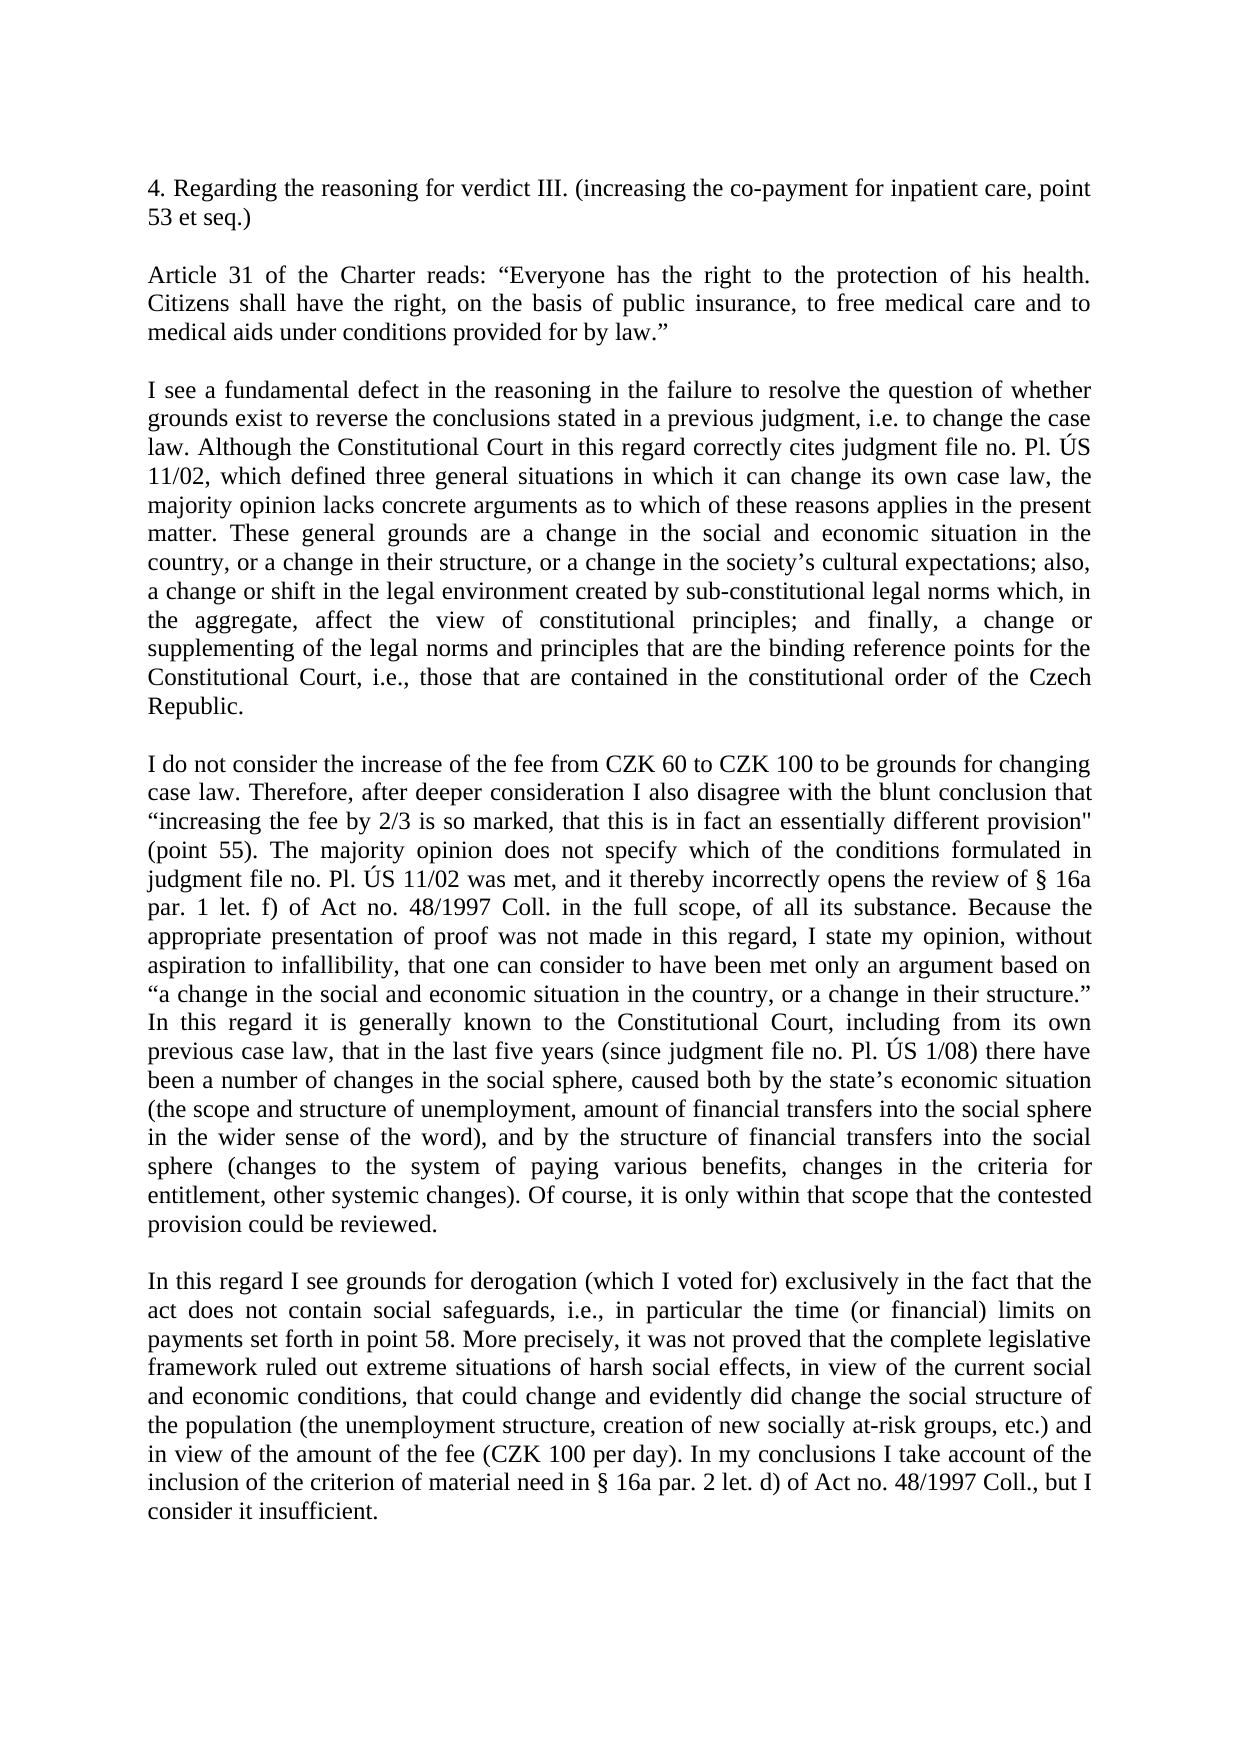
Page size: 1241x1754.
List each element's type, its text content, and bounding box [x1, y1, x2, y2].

text Article 31 of the Charter reads: “Everyone has the right to the protection of his health. Citizens shall have the right, on the basis of public insurance, to free medical care and to medical aids under conditions provided for by law.” [147, 260, 1092, 346]
text I see a fundamental defect in the reasoning in the failure to resolve the question of whether grounds exist to reverse the conclusions stated in a previous judgment, i.e. to change the case law. Although the Constitutional Court in this regard correctly cites judgment file no. Pl. ÚS 11/02, which defined three general situations in which it can change its own case law, the majority opinion lacks concrete arguments as to which of these reasons applies in the present matter. These general grounds are a change in the social and economic situation in the country, or a change in their structure, or a change in the society’s cultural expectations; also, a change or shift in the legal environment created by sub-constitutional legal norms which, in the aggregate, affect the view of constitutional principles; and finally, a change or supplementing of the legal norms and principles that are the binding reference points for the Constitutional Court, i.e., those that are contained in the constitutional order of the Czech Republic. [147, 375, 1093, 720]
text I do not consider the increase of the fee from CZK 60 to CZK 100 to be grounds for changing case law. Therefore, after deeper consideration I also disagree with the blunt conclusion that “increasing the fee by 2/3 is so marked, that this is in fact an essentially different provision" (point 55). The majority opinion does not specify which of the conditions formulated in judgment file no. Pl. ÚS 11/02 was met, and it thereby incorrectly opens the review of § 16a par. 1 let. f) of Act no. 48/1997 Coll. in the full scope, of all its substance. Because the appropriate presentation of proof was not made in this regard, I state my opinion, without aspiration to infallibility, that one can consider to have been met only an argument based on “a change in the social and economic situation in the country, or a change in their structure.” In this regard it is generally known to the Constitutional Court, including from its own previous case law, that in the last five years (since judgment file no. Pl. ÚS 1/08) there have been a number of changes in the social sphere, caused both by the state’s economic situation (the scope and structure of unemployment, amount of financial transfers into the social sphere in the wider sense of the word), and by the structure of financial transfers into the social sphere (changes to the system of paying various benefits, changes in the criteria for entitlement, other systemic changes). Of course, it is only within that scope that the contested provision could be reviewed. [147, 749, 1093, 1237]
list Regarding the reasoning for verdict III. (increasing the co-payment for inpatient care, point 53 et seq.) [147, 173, 1092, 231]
text In this regard I see grounds for derogation (which I voted for) exclusively in the fact that the act does not contain social safeguards, i.e., in particular the time (or financial) limits on payments set forth in point 58. More precisely, it was not proved that the complete legislative framework ruled out extreme situations of harsh social effects, in view of the current social and economic conditions, that could change and evidently did change the social structure of the population (the unemployment structure, creation of new socially at-risk groups, etc.) and in view of the amount of the fee (CZK 100 per day). In my conclusions I take account of the inclusion of the criterion of material need in § 16a par. 2 let. d) of Act no. 48/1997 Coll., but I consider it insufficient. [147, 1266, 1093, 1525]
